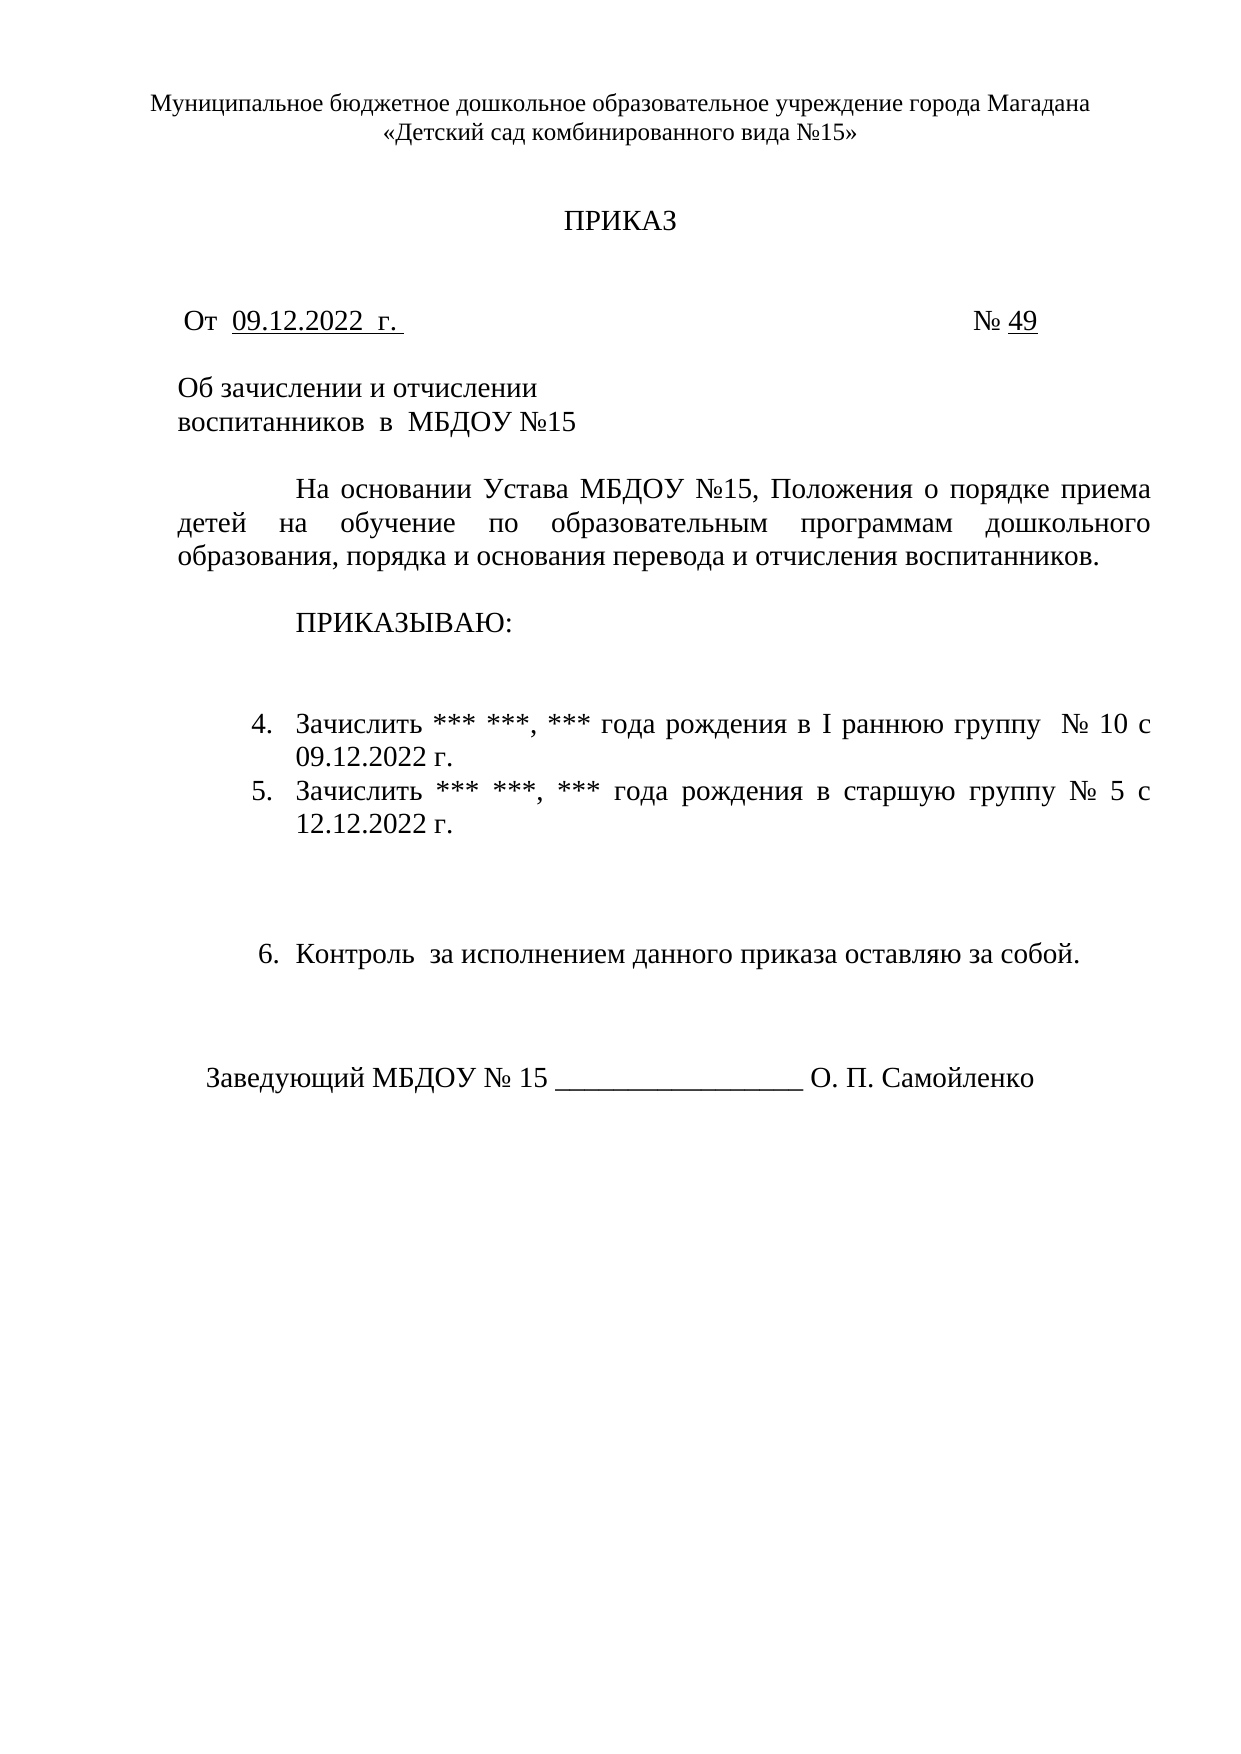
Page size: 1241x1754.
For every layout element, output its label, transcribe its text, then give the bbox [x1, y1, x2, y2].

text ПРИКАЗЫВАЮ: [177, 605, 1152, 639]
text ПРИКАЗ [88, 203, 1152, 236]
text Об зачислении и отчислении [177, 371, 1152, 404]
list Зачислить *** ***, *** года рождения в I раннюю группу № 10 с 09.12.2022 г. [251, 706, 1152, 773]
text Муниципальное бюджетное дошкольное образовательное учреждение города Магадана [88, 88, 1152, 117]
list Контроль за исполнением данного приказа оставляю за собой. [258, 936, 1152, 969]
list Зачислить *** ***, *** года рождения в старшую группу № 5 с 12.12.2022 г. [251, 773, 1152, 840]
text «Детский сад комбинированного вида №15» [88, 117, 1152, 145]
text На основании Устава МБДОУ №15, Положения о порядке приема детей на обучение по образовательным программам дошкольного образования, порядка и основания перевода и отчисления воспитанников. [177, 471, 1152, 572]
text воспитанников в МБДОУ №15 [177, 404, 1152, 438]
text Заведующий МБДОУ № 15 _________________ О. П. Самойленко [88, 1061, 1152, 1094]
text От 09.12.2022 г. № 49 [88, 303, 1152, 337]
